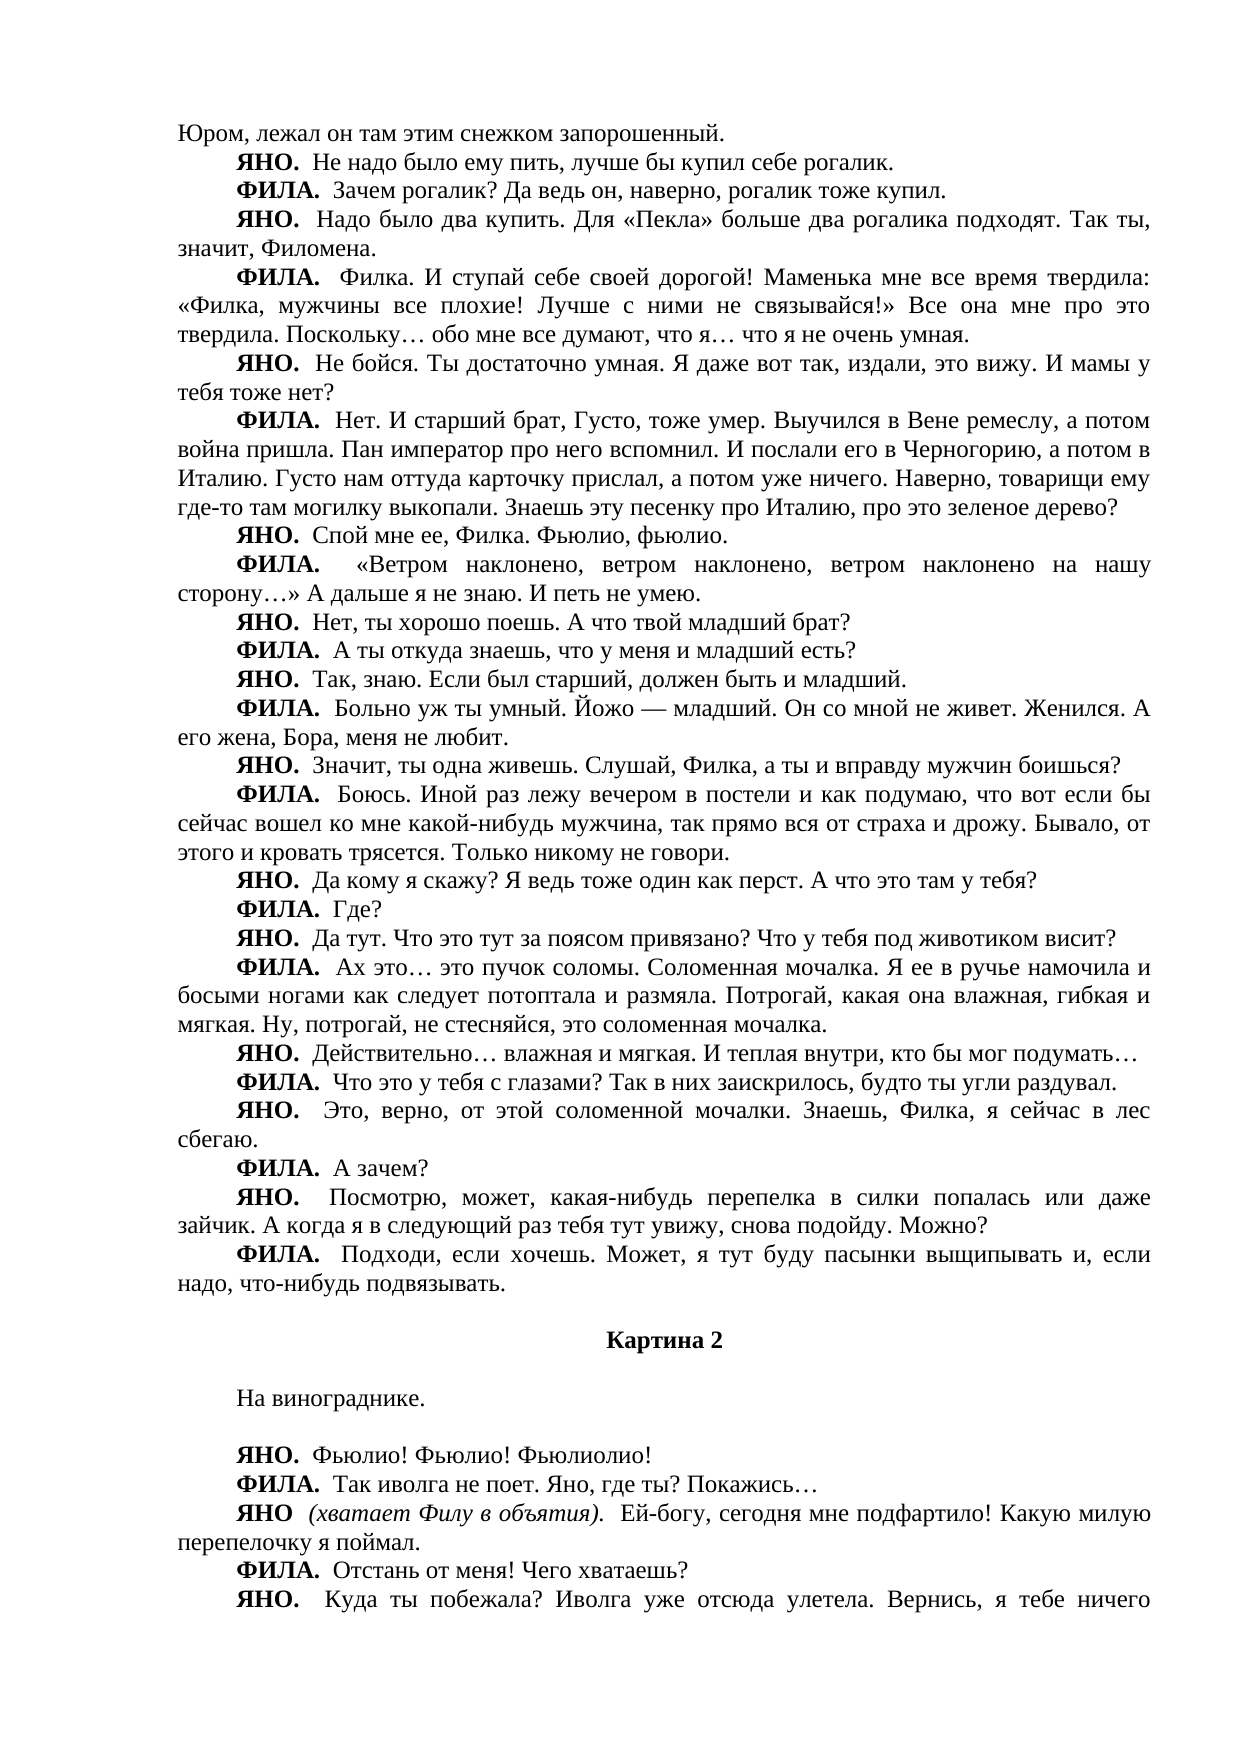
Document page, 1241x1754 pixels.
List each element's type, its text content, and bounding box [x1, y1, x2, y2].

text ФИЛА. Что это у тебя с глазами? Так в них заискрилось, будто ты угли раздувал. [177, 1067, 1152, 1096]
text ФИЛА. Где? [177, 894, 1152, 923]
text ФИЛА. А зачем? [177, 1153, 1152, 1182]
text ЯНО. Так, знаю. Если был старший, должен быть и младший. [177, 664, 1152, 693]
text ФИЛА. Отстань от меня! Чего хватаешь? [177, 1556, 1152, 1584]
text ЯНО (хватает Филу в объятия). Ей-богу, сегодня мне подфартило! Какую милую перепелочку я поймал. [177, 1498, 1152, 1556]
text ФИЛА. Нет. И старший брат, Густо, тоже умер. Выучился в Вене ремеслу, а потом война пришла. Пан император про него вспомнил. И послали его в Черногорию, а потом в Италию. Густо нам оттуда карточку прислал, а потом уже ничего. Наверно, товарищи ему где-то там могилку выкопали. Знаешь эту песенку про Италию, про это зеленое дерево? [177, 406, 1152, 521]
text ФИЛА. Больно уж ты умный. Йожо — младший. Он со мной не живет. Женился. А его жена, Бора, меня не любит. [177, 693, 1152, 751]
text ЯНО. Нет, ты хорошо поешь. А что твой младший брат? [177, 607, 1152, 636]
subtitle Картина 2 [177, 1326, 1152, 1354]
text ЯНО. Не бойся. Ты достаточно умная. Я даже вот так, издали, это вижу. И мамы у тебя тоже нет? [177, 348, 1152, 406]
text ФИЛА. Боюсь. Иной раз лежу вечером в постели и как подумаю, что вот если бы сейчас вошел ко мне какой-нибудь мужчина, так прямо вся от страха и дрожу. Бывало, от этого и кровать трясется. Только никому не говори. [177, 779, 1152, 866]
text ФИЛА. А ты откуда знаешь, что у меня и младший есть? [177, 636, 1152, 664]
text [177, 1584, 1152, 1613]
text ФИЛА. Так иволга не поет. Яно, где ты? Покажись… [177, 1469, 1152, 1498]
text На винограднике. [177, 1383, 1152, 1412]
text ФИЛА. Зачем рогалик? Да ведь он, наверно, рогалик тоже купил. [177, 176, 1152, 204]
text ЯНО. Да кому я скажу? Я ведь тоже один как перст. А что это там у тебя? [177, 866, 1152, 894]
text ФИЛА. Подходи, если хочешь. Может, я тут буду пасынки выщипывать и, если надо, что-нибудь подвязывать. [177, 1239, 1152, 1297]
text ЯНО. Надо было два купить. Для «Пекла» больше два рогалика подходят. Так ты, значит, Филомена. [177, 204, 1152, 262]
text ЯНО. Фьюлио! Фьюлио! Фьюлиолио! [177, 1441, 1152, 1469]
text ЯНО. Значит, ты одна живешь. Слушай, Филка, а ты и вправду мужчин боишься? [177, 751, 1152, 779]
text ЯНО. Действительно… влажная и мягкая. И теплая внутри, кто бы мог подумать… [177, 1038, 1152, 1067]
text ФИЛА. Филка. И ступай себе своей дорогой! Маменька мне все время твердила: «Филка, мужчины все плохие! Лучше с ними не связывайся!» Все она мне про это твердила. Поскольку… обо мне все думают, что я… что я не очень умная. [177, 262, 1152, 348]
text ФИЛА. «Ветром наклонено, ветром наклонено, ветром наклонено на нашу сторону…» А дальше я не знаю. И петь не умею. [177, 549, 1152, 607]
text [177, 118, 1152, 147]
text ЯНО. Спой мне ее, Филка. Фьюлио, фьюлио. [177, 521, 1152, 549]
text ЯНО. Да тут. Что это тут за поясом привязано? Что у тебя под животиком висит? [177, 923, 1152, 952]
text ФИЛА. Ах это… это пучок соломы. Соломенная мочалка. Я ее в ручье намочила и босыми ногами как следует потоптала и размяла. Потрогай, какая она влажная, гибкая и мягкая. Ну, потрогай, не стесняйся, это соломенная мочалка. [177, 952, 1152, 1038]
text ЯНО. Это, верно, от этой соломенной мочалки. Знаешь, Филка, я сейчас в лес сбегаю. [177, 1096, 1152, 1153]
text ЯНО. Не надо было ему пить, лучше бы купил себе рогалик. [177, 147, 1152, 176]
text ЯНО. Посмотрю, может, какая-нибудь перепелка в силки попалась или даже зайчик. А когда я в следующий раз тебя тут увижу, снова подойду. Можно? [177, 1182, 1152, 1239]
